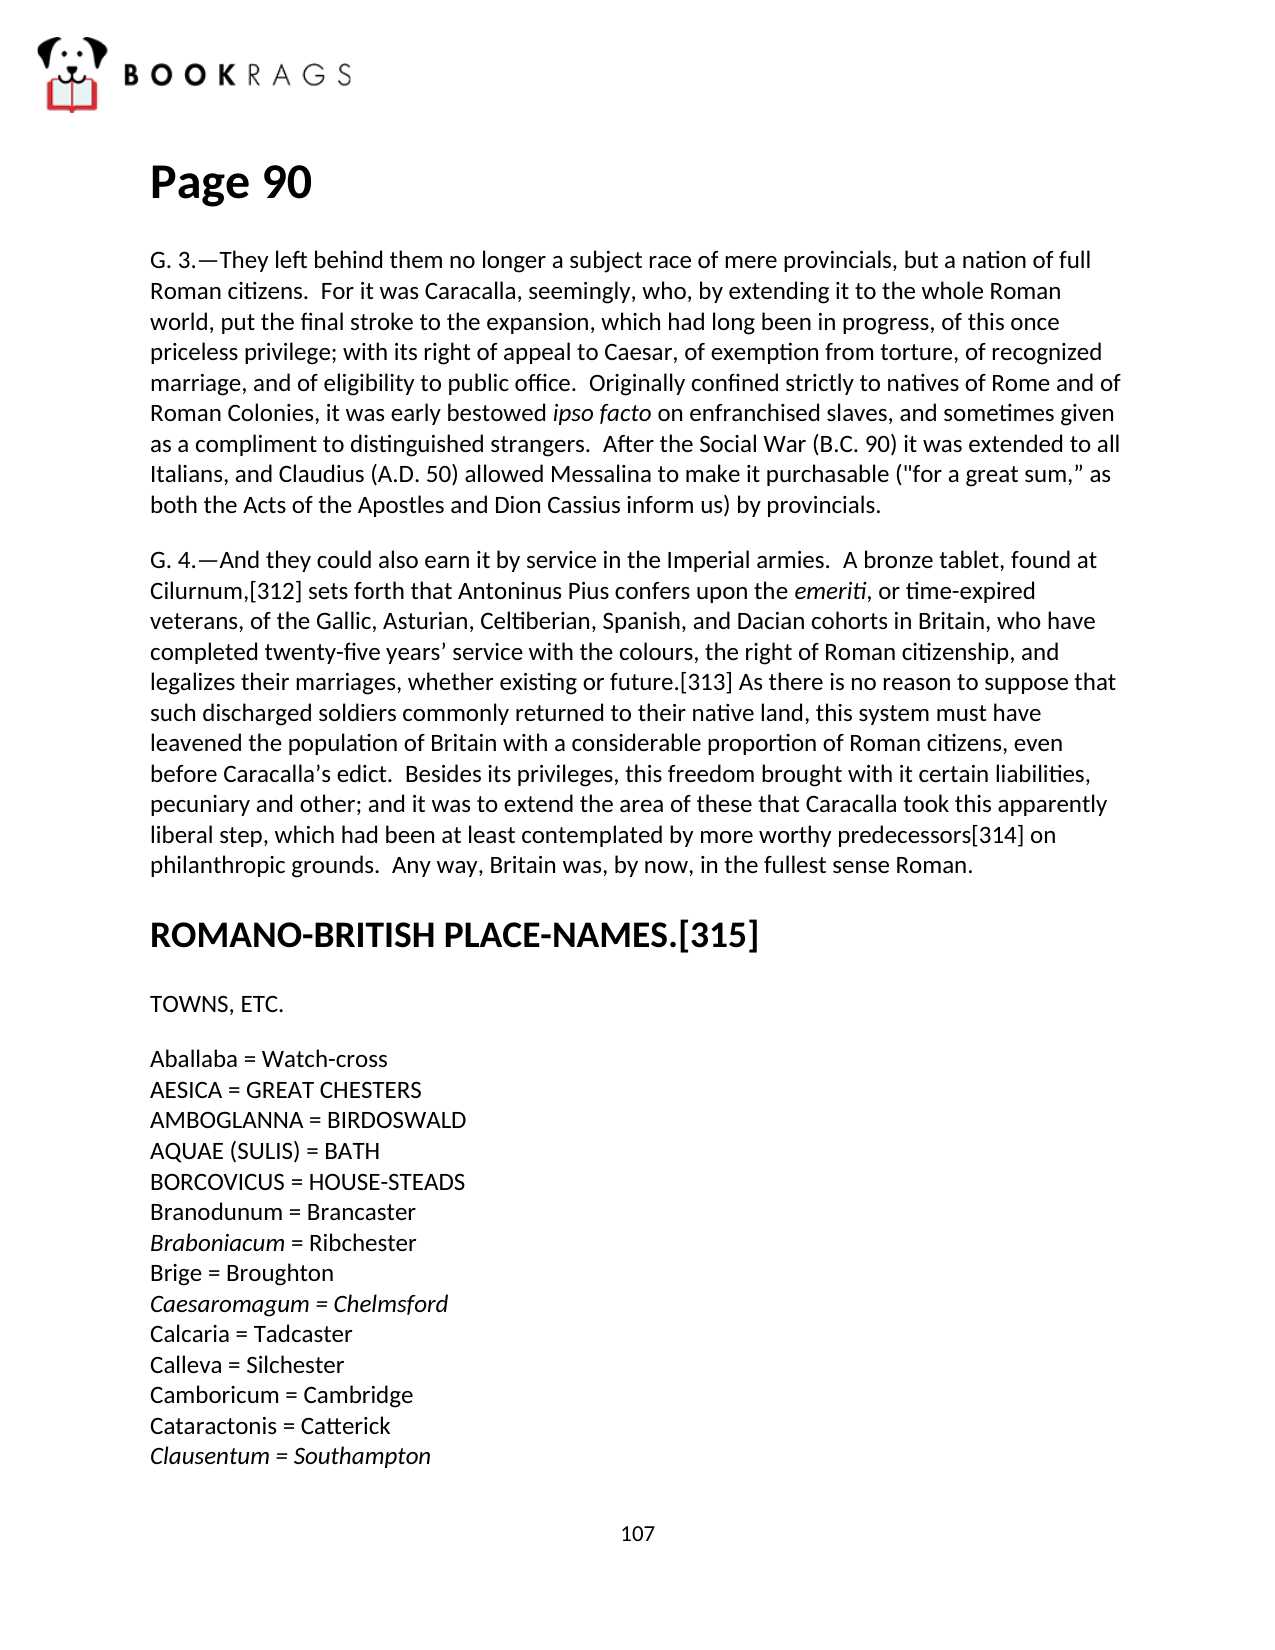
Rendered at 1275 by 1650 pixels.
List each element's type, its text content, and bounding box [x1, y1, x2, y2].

text G. 4.—­And they could also earn it by service in the Imperial armies. A bronze tablet, found at Cilurnum,[312] sets forth that Antoninus Pius confers upon the emeriti, or time-expired veterans, of the Gallic, Asturian, Celtiberian, Spanish, and Dacian cohorts in Britain, who have completed twenty-five years’ service with the colours, the right of Roman citizenship, and legalizes their marriages, whether existing or future.[313] As there is no reason to suppose that such discharged soldiers commonly returned to their native land, this system must have leavened the population of Britain with a considerable proportion of Roman citizens, even before Caracalla’s edict. Besides its privileges, this freedom brought with it certain liabilities, pecuniary and other; and it was to extend the area of these that Caracalla took this apparently liberal step, which had been at least contemplated by more worthy predecessors[314] on philanthropic grounds. Any way, Britain was, by now, in the fullest sense Roman. [150, 544, 1125, 880]
text ROMANO-BRITISH PLACE-NAMES.[315] [150, 911, 1125, 957]
picture [37, 37, 351, 113]
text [150, 1044, 1125, 1471]
text G. 3.—­They left behind them no longer a subject race of mere provincials, but a nation of full Roman citizens. For it was Caracalla, seemingly, who, by extending it to the whole Roman world, put the final stroke to the expansion, which had long been in progress, of this once priceless privilege; with its right of appeal to Caesar, of exemption from torture, of recognized marriage, and of eligibility to public office. Originally confined strictly to natives of Rome and of Roman Colonies, it was early bestowed ipso facto on enfranchised slaves, and sometimes given as a compliment to distinguished strangers. After the Social War (B.C. 90) it was extended to all Italians, and Claudius (A.D. 50) allowed Messalina to make it purchasable ("for a great sum,” as both the Acts of the Apostles and Dion Cassius inform us) by provincials. [150, 244, 1125, 519]
text TOWNS, ETC. [150, 988, 1125, 1019]
text Page 90 [150, 150, 1125, 211]
